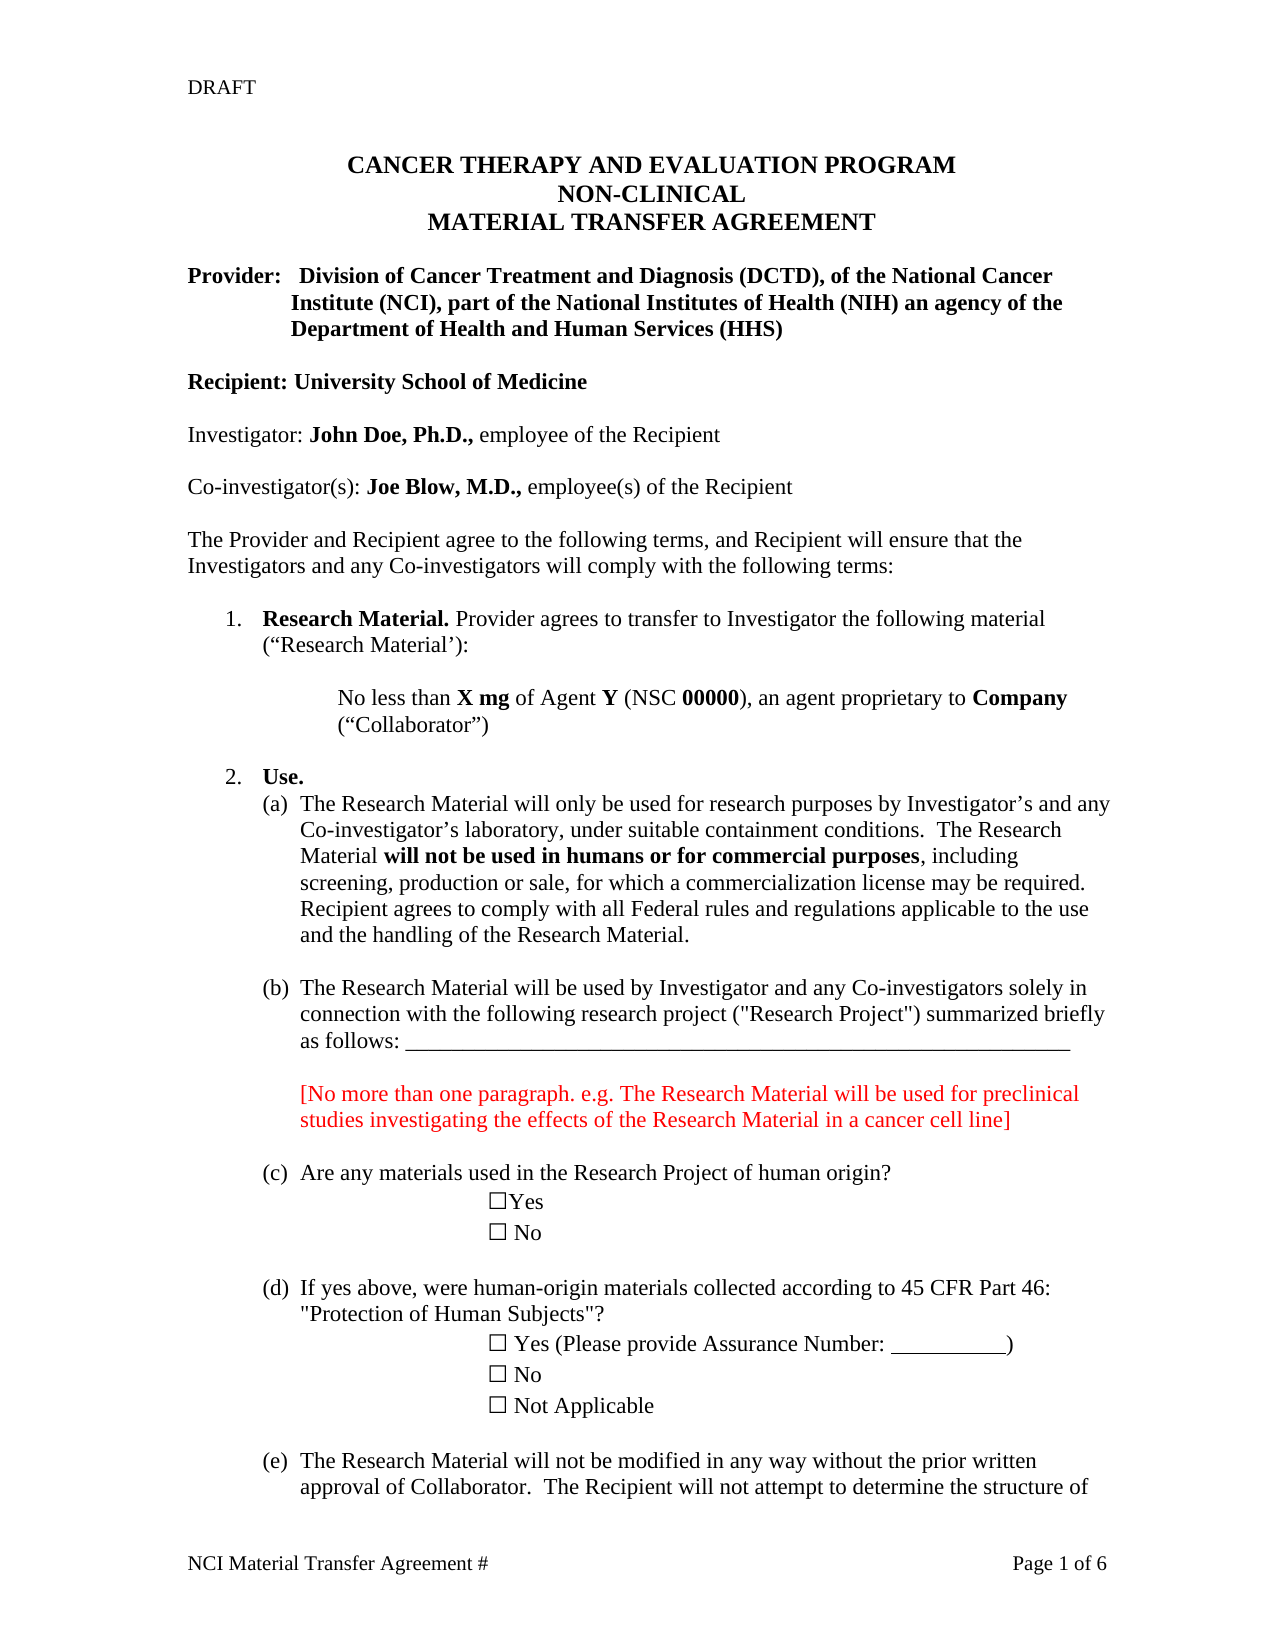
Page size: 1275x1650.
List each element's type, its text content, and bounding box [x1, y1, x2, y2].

list Yes [487, 1185, 1116, 1216]
list Yes (Please provide Assurance Number: ) [487, 1327, 1116, 1358]
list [262, 1447, 1116, 1499]
text NON-CLINICAL [187, 179, 1116, 207]
text CANCER THERAPY AND EVALUATION PROGRAM [187, 150, 1116, 179]
text Co-investigator(s): Joe Blow, M.D., employee(s) of the Recipient [187, 473, 1116, 500]
text MATERIAL TRANSFER AGREEMENT [187, 207, 1116, 236]
list No [487, 1358, 1116, 1389]
text The Provider and Recipient agree to the following terms, and Recipient will ensure that the Investigators and any Co-investigators will comply with the following terms: [187, 526, 1116, 579]
list No [487, 1216, 1116, 1247]
text Investigator: John Doe, Ph.D., employee of the Recipient [187, 421, 1116, 447]
list Not Applicable [487, 1389, 1116, 1420]
text Recipient: University School of Medicine [187, 368, 1116, 394]
list No less than X mg of Agent Y (NSC 00000), an agent proprietary to Company (“Collaborator”) [337, 684, 1116, 737]
list The Research Material will be used by Investigator and any Co-investigators solely in connection with the following research project ("Research Project") summarized briefly as follows: __________________________________________________________ [262, 974, 1116, 1053]
list Research Material. Provider agrees to transfer to Investigator the following material (“Research Material’): [225, 605, 1116, 658]
list Use. [225, 763, 1116, 790]
list Are any materials used in the Research Project of human origin? [262, 1159, 1116, 1185]
text Provider: Division of Cancer Treatment and Diagnosis (DCTD), of the National Cancer Institute (NCI), part of the National Institutes of Health (NIH) an agency of the Department of Health and Human Services (HHS) [187, 263, 1116, 342]
list [No more than one paragraph. e.g. The Research Material will be used for preclinical studies investigating the effects of the Research Material in a cancer cell line] [300, 1079, 1116, 1132]
list The Research Material will only be used for research purposes by Investigator’s and any Co-investigator’s laboratory, under suitable containment conditions. The Research Material will not be used in humans or for commercial purposes, including screening, production or sale, for which a commercialization license may be required. Recipient agrees to comply with all Federal rules and regulations applicable to the use and the handling of the Research Material. [262, 790, 1116, 948]
list If yes above, were human-origin materials collected according to 45 CFR Part 46: "Protection of Human Subjects"? [262, 1274, 1116, 1327]
